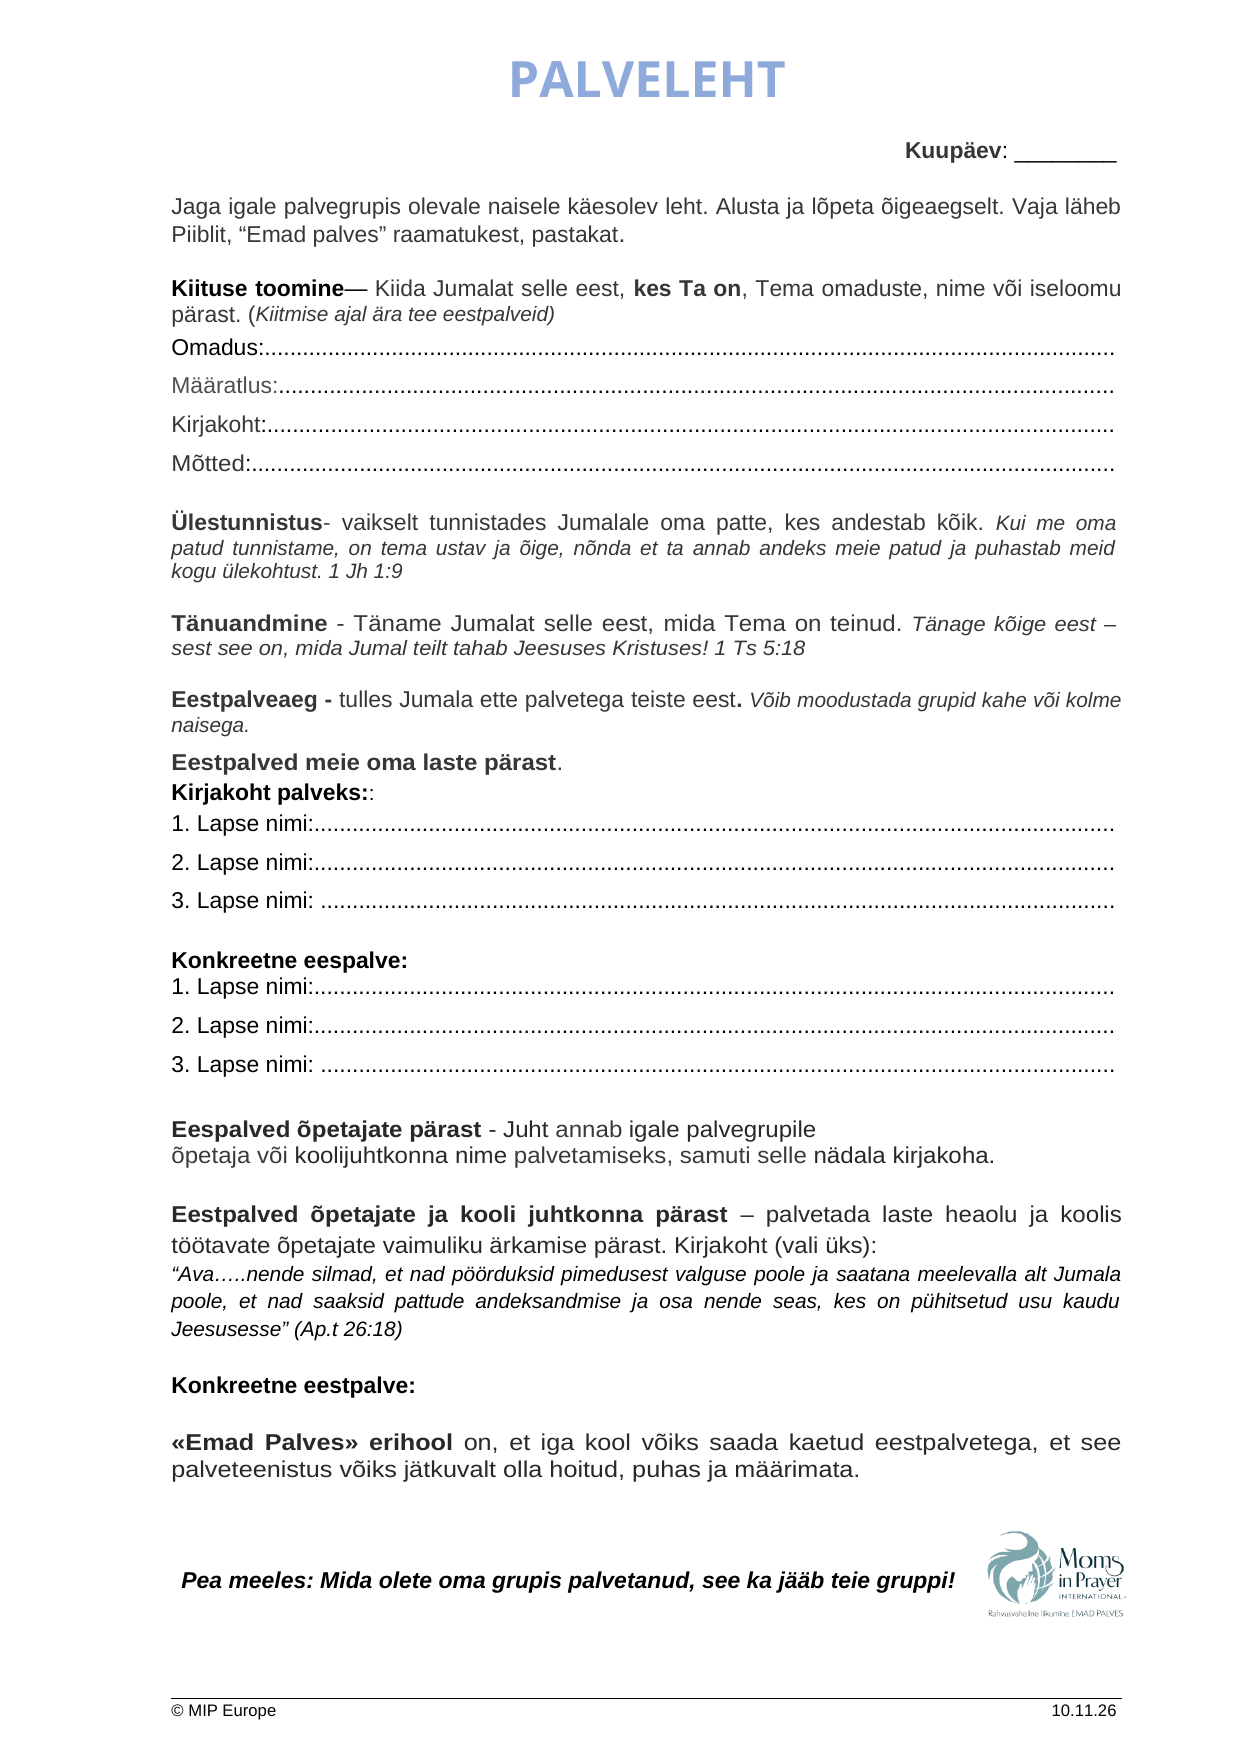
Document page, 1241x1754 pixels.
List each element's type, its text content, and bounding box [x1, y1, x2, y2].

text 3. Lapse nimi: [171, 1051, 1122, 1077]
text Kuupäev: ________ [171, 137, 1122, 164]
text Omadus: [171, 333, 1122, 360]
text Eestpalved õpetajate ja kooli juhtkonna pärast – palvetada laste heaolu ja koolis töötavate õpetajate vaimuliku ärkamise pärast. Kirjakoht (vali üks): [171, 1201, 1122, 1258]
text “Ava…..nende silmad, et nad pöörduksid pimedusest valguse poole ja saatana meelevalla alt Jumala poole, et nad saaksid pattude andeksandmise ja osa nende seas, kes on pühitsetud usu kaudu Jeesusesse” (Ap.t 26:18) [171, 1262, 1122, 1341]
text Ülestunnistus- vaikselt tunnistades Jumalale oma patte, kes andestab kõik. Kui me oma patud tunnistame, on tema ustav ja õige, nõnda et ta annab andeks meie patud ja puhastab meid kogu ülekohtust. 1 Jh 1:9 [171, 509, 1116, 583]
text Konkreetne eestpalve: [171, 1372, 1122, 1398]
text Eespalved õpetajate pärast - Juht annab igale palvegrupile [171, 1116, 1122, 1142]
text Kiituse toomine— Kiida Jumalat selle eest, kes Ta on, Tema omaduste, nime või iseloomu pärast. (Kiitmise ajal ära tee eestpalveid) [171, 274, 1122, 327]
text 1. Lapse nimi: [171, 973, 1122, 999]
text Pea meeles: Mida olete oma grupis palvetanud, see ka jääb teie gruppi! [171, 1567, 983, 1594]
text Tänuandmine - Täname Jumalat selle eest, mida Tema on teinud. Tänage kõige eest – sest see on, mida Jumal teilt tahab Jeesuses Kristuses! 1 Ts 5:18 [171, 610, 1116, 660]
text Mõtted: [171, 450, 1122, 476]
text 2. Lapse nimi: [171, 1012, 1122, 1038]
text õpetaja või koolijuhtkonna nime palvetamiseks, samuti selle nädala kirjakoha. [171, 1142, 1122, 1169]
text Kirjakoht: [171, 411, 1122, 438]
text Eestpalved meie oma laste pärast. [171, 749, 1122, 776]
text Kirjakoht palveks:: [171, 779, 1122, 806]
text Konkreetne eespalve: [171, 947, 1122, 973]
text Jaga igale palvegrupis olevale naisele käesolev leht. Alusta ja lõpeta õigeaegselt. Vaja läheb Piiblit, “Emad palves” raamatukest, pastakat. [171, 193, 1122, 248]
text PALVELEHT [171, 44, 1122, 112]
text 3. Lapse nimi: [171, 887, 1122, 914]
text 1. Lapse nimi: [171, 809, 1122, 836]
text Määratlus: [171, 372, 1122, 399]
text «Emad Palves» erihool on, et iga kool võiks saada kaetud eestpalvetega, et see palveteenistus võiks jätkuvalt olla hoitud, puhas ja määrimata. [171, 1429, 1122, 1482]
picture [982, 1525, 1127, 1616]
text 2. Lapse nimi: [171, 848, 1122, 875]
text Eestpalveaeg - tulles Jumala ette palvetega teiste eest. Võib moodustada grupid kahe või kolme naisega. [171, 686, 1122, 737]
